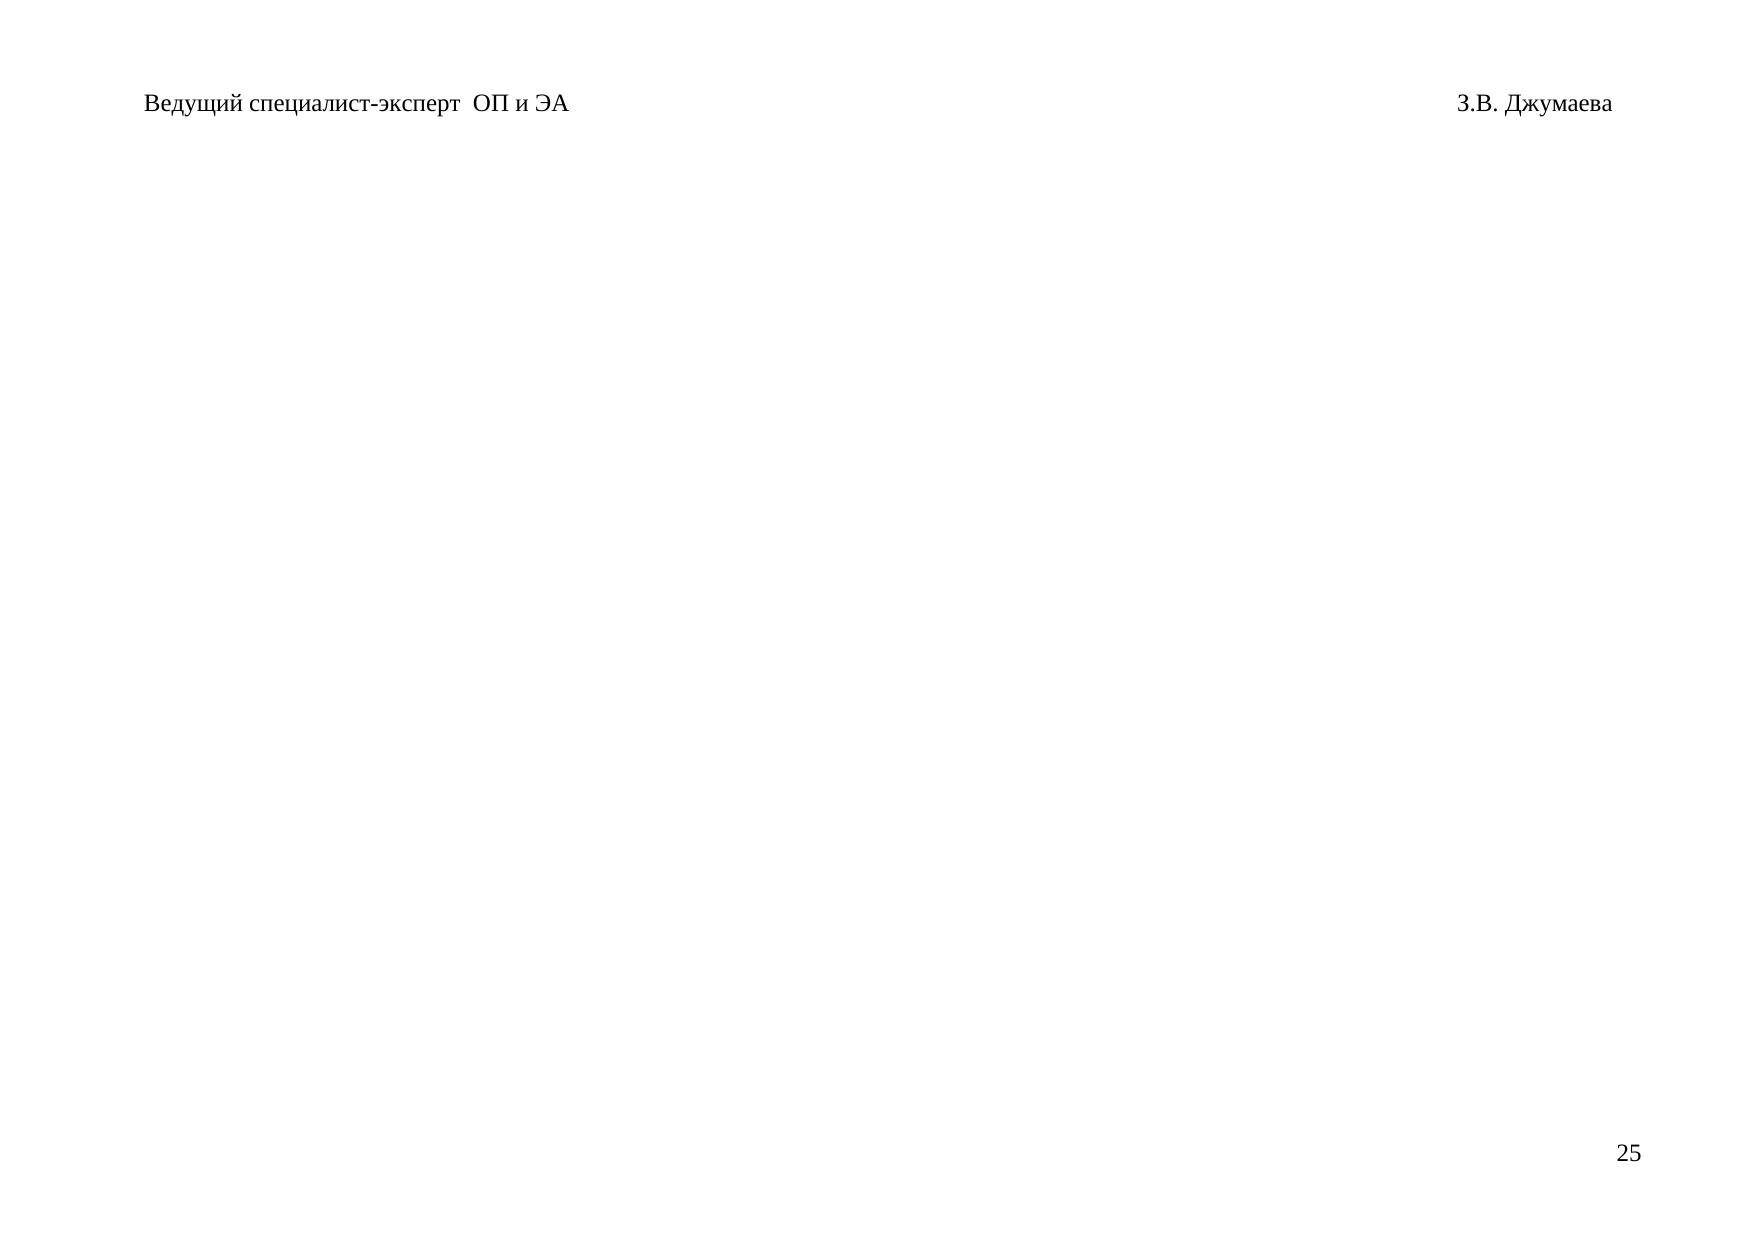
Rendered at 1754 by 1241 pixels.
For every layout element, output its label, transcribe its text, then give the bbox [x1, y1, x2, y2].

text Ведущий специалист-эксперт ОП и ЭА З.В. Джумаева [112, 88, 1641, 117]
